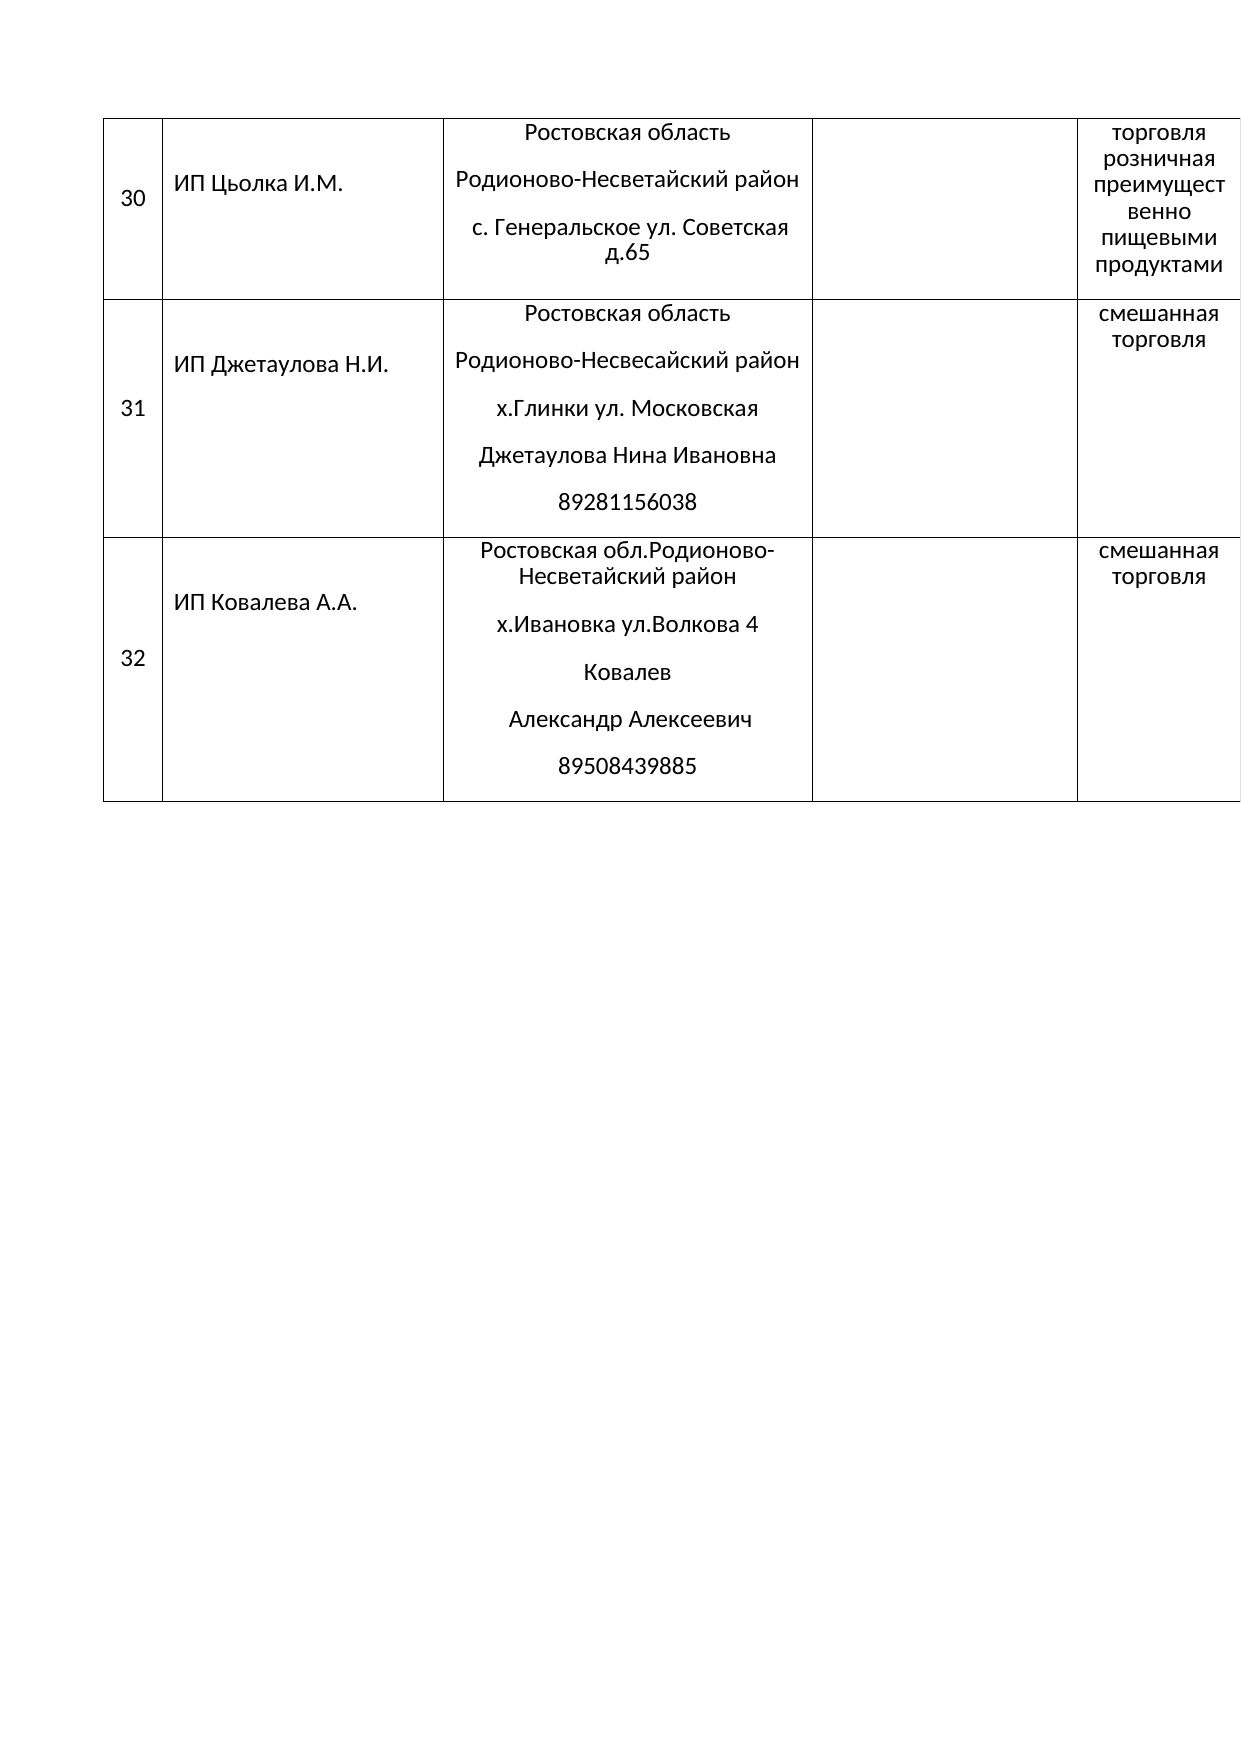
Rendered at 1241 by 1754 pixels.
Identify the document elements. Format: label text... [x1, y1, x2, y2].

table_cell [813, 119, 1077, 299]
table_cell торговля розничная преимущественно пищевыми продуктами [1078, 119, 1240, 299]
table_cell ИП Цьолка И.М. [163, 119, 443, 299]
table_cell смешанная торговля [1078, 300, 1240, 537]
table_cell Ростовская обл.Родионово-Несветайский район х.Ивановка ул.Волкова 4 Ковалев Александр Алексеевич 89508439885 [444, 538, 812, 801]
table_cell Ростовская область Родионово-Несвесайский район х.Глинки ул. Московская Джетаулова Нина Ивановна 89281156038 [444, 300, 812, 537]
table_cell [813, 538, 1077, 801]
table_cell 32 [104, 538, 162, 801]
table_cell 31 [104, 300, 162, 537]
table_cell Ростовская область Родионово-Несветайский район с. Генеральское ул. Советская д.65 [444, 119, 812, 299]
table_cell [813, 300, 1077, 537]
table_cell ИП Ковалева А.А. [163, 538, 443, 801]
table_cell 30 [104, 119, 162, 299]
table_cell смешанная торговля [1078, 538, 1240, 801]
table_cell ИП Джетаулова Н.И. [163, 300, 443, 537]
